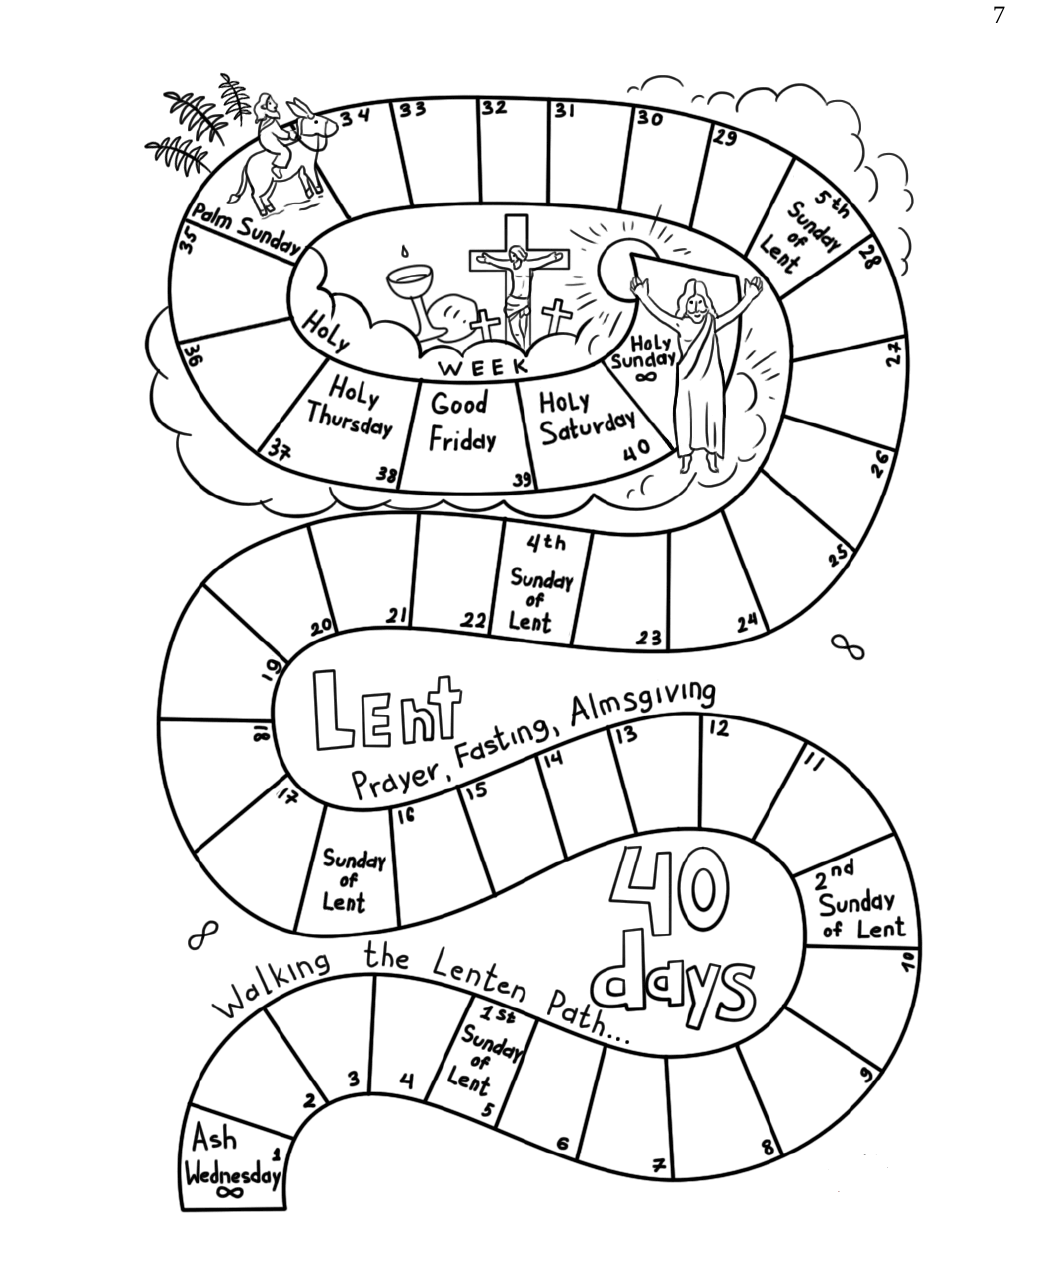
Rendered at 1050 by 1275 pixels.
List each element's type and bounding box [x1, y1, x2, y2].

picture [118, 57, 932, 1227]
